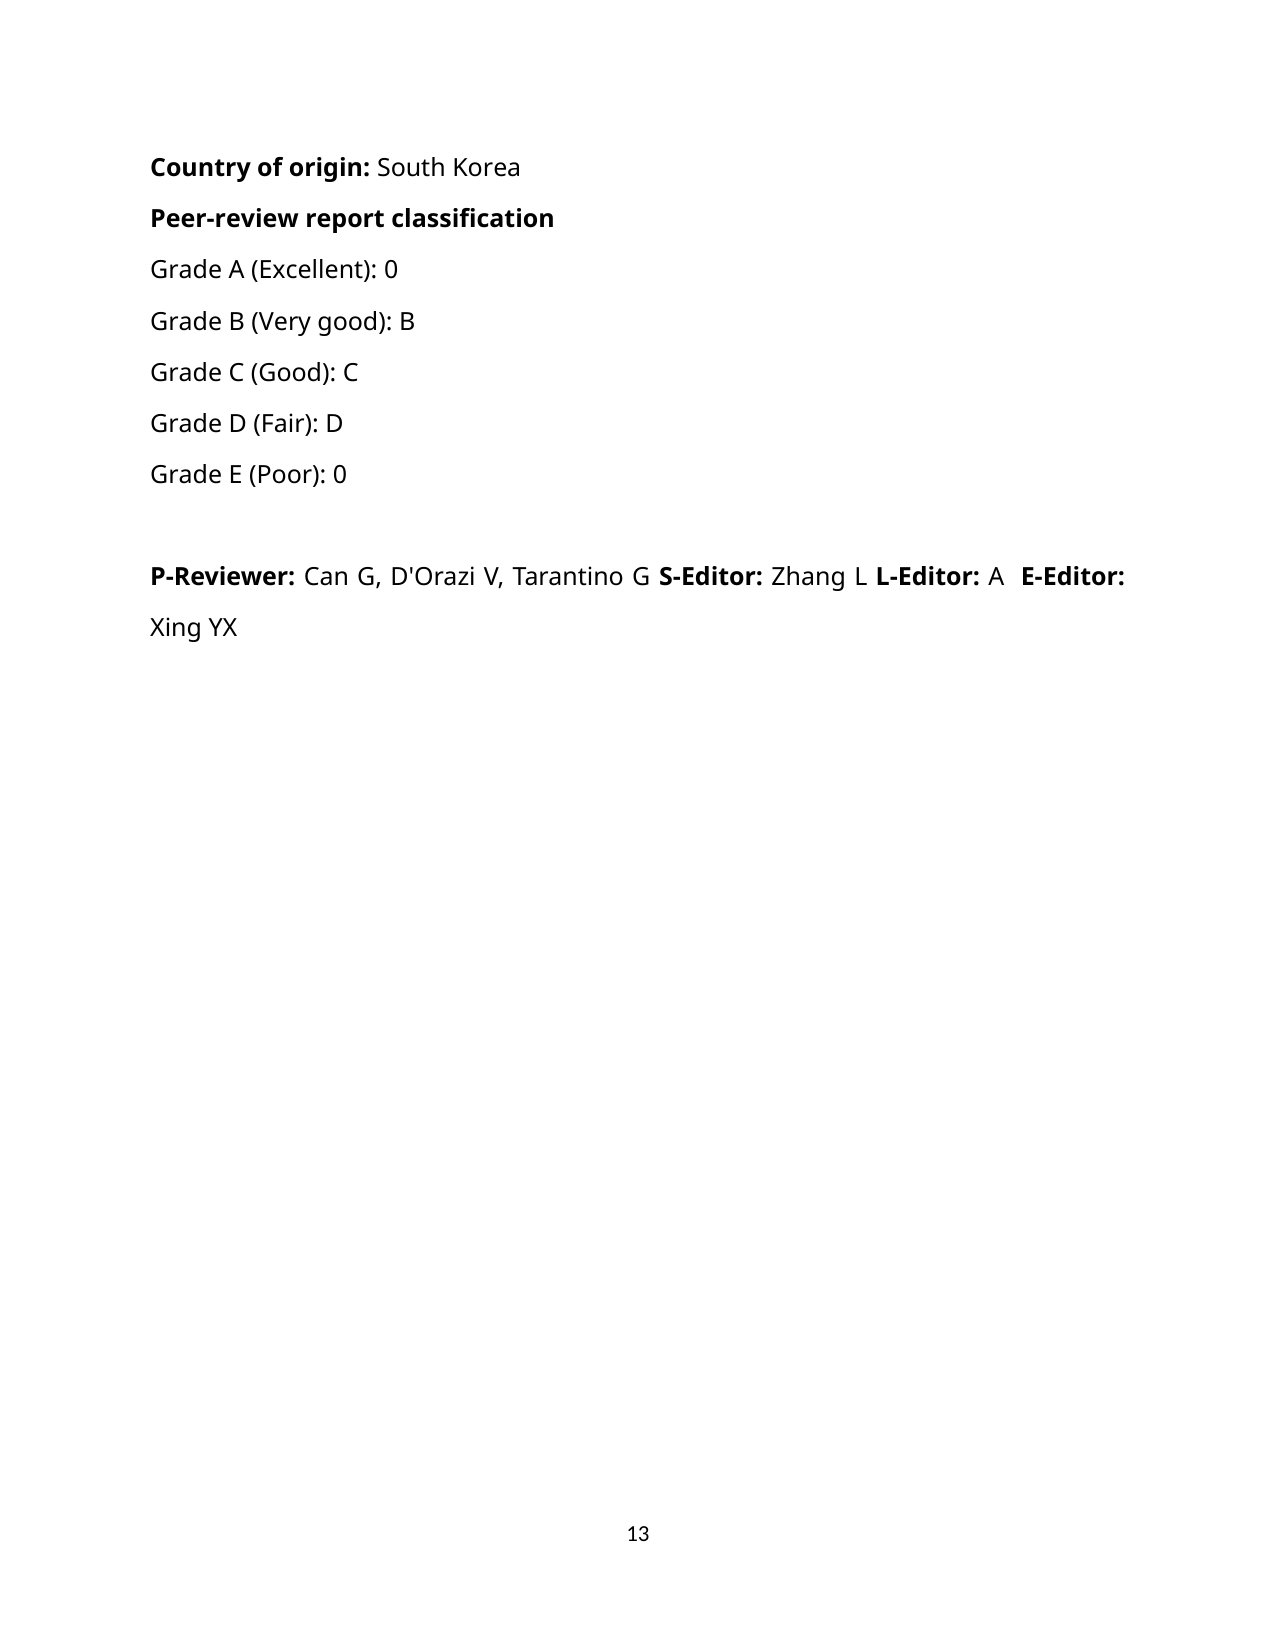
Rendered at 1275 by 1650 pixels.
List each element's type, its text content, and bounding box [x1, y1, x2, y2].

text P-Reviewer: Can G, D'Orazi V, Tarantino G S-Editor: Zhang L L-Editor: A E-Editor: Xing YX [150, 558, 1125, 643]
text Grade E (Poor): 0 [150, 456, 1125, 490]
text Country of origin: South Korea [150, 150, 1125, 184]
text Grade B (Very good): B [150, 303, 1125, 337]
text Peer-review report classification [150, 201, 1125, 235]
text Grade C (Good): C [150, 354, 1125, 388]
text Grade A (Excellent): 0 [150, 252, 1125, 286]
text Grade D (Fair): D [150, 405, 1125, 439]
